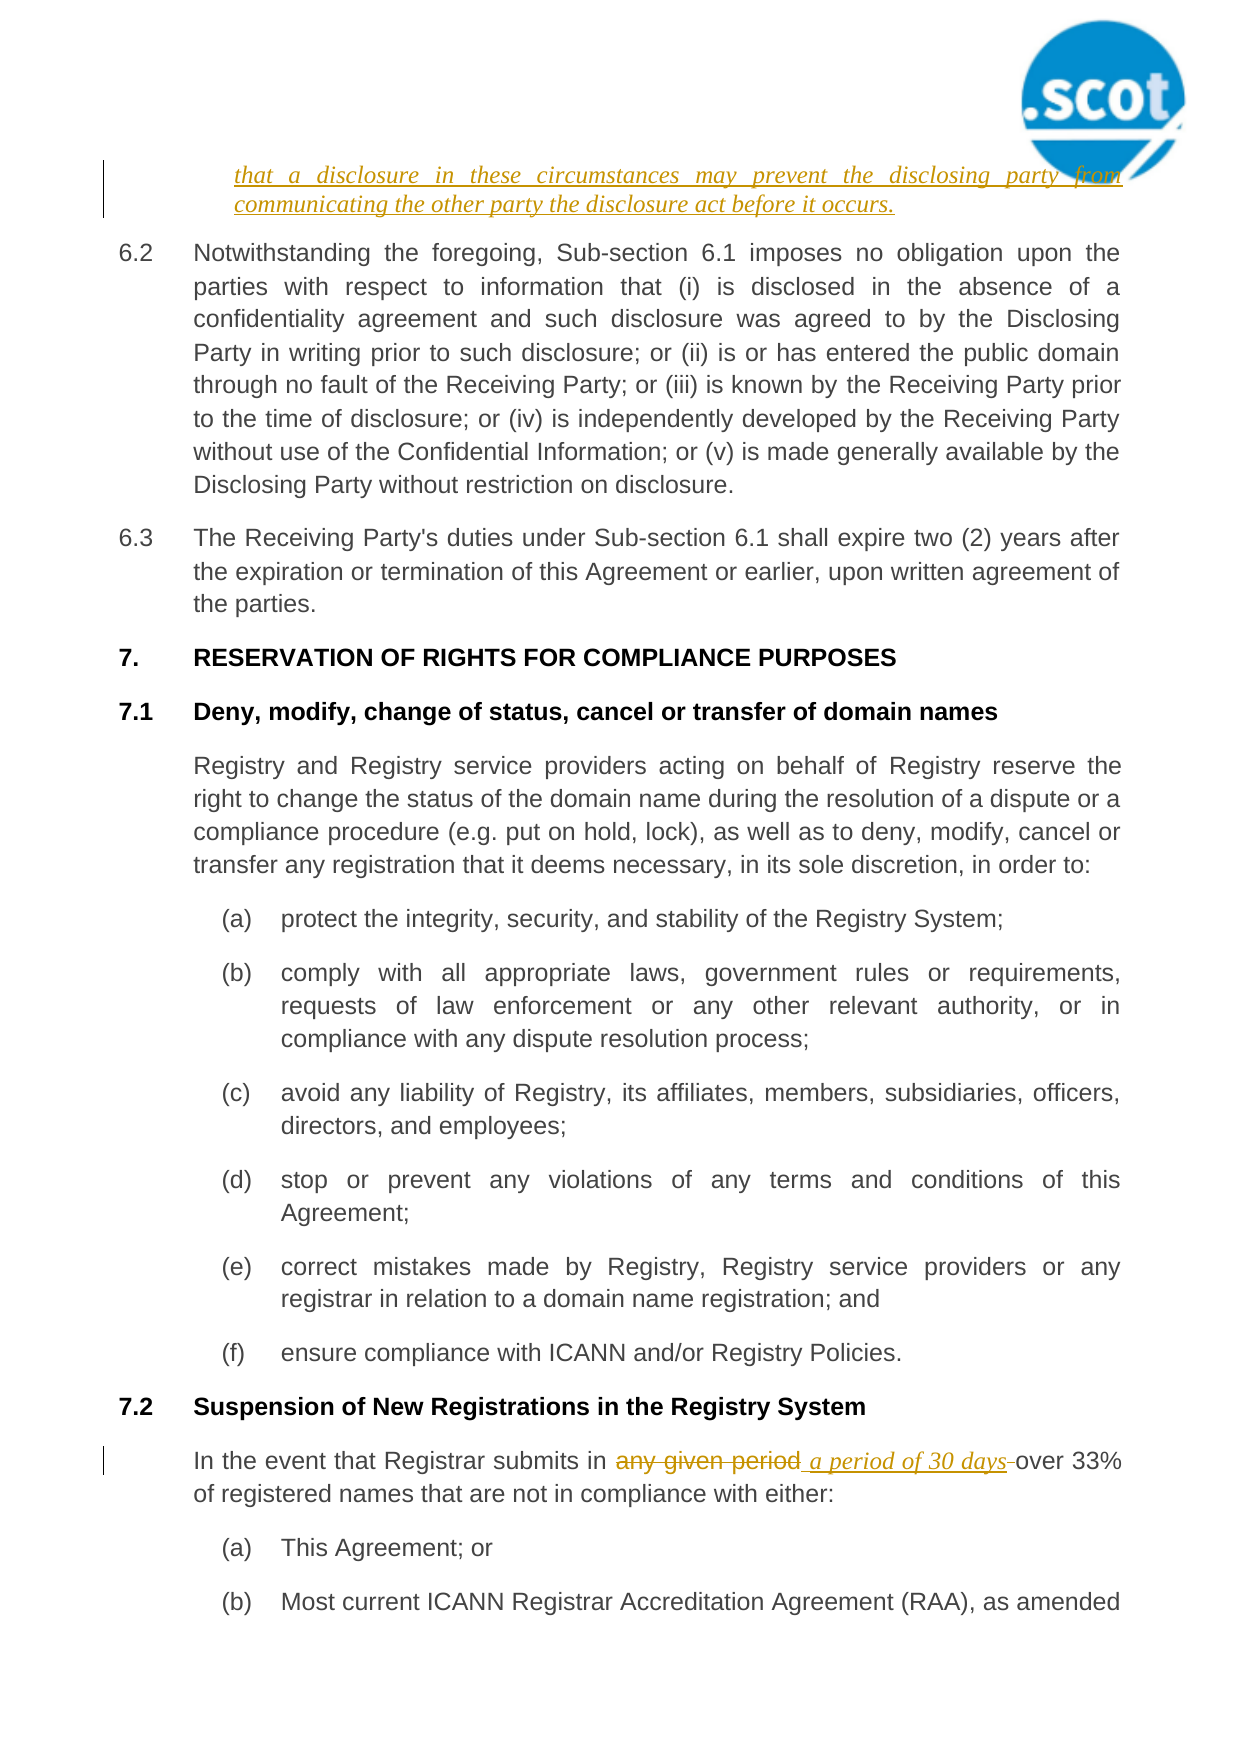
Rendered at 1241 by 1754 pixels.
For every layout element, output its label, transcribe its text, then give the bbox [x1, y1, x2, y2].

text In the event that Registrar submits in over 33% of registered names that are not in compliance with either: [193, 1446, 1122, 1508]
text 6.3 The Receiving Party's duties under Sub-section 6.1 shall expire two (2) years after the expiration or termination of this Agreement or earlier, upon written agreement of the parties. [118, 523, 1122, 618]
text (d) stop or prevent any violations of any terms and conditions of this Agreement; [221, 1164, 1122, 1226]
text (a) protect the integrity, security, and stability of the Registry System; [221, 904, 1122, 933]
text (e) correct mistakes made by Registry, Registry service providers or any registrar in relation to a domain name registration; and [221, 1251, 1122, 1313]
text (c) avoid any liability of Registry, its affiliates, members, subsidiaries, officers, directors, and employees; [221, 1078, 1122, 1139]
text (b) comply with all appropriate laws, government rules or requirements, requests of law enforcement or any other relevant authority, or in compliance with any dispute resolution process; [221, 958, 1122, 1053]
text (f) ensure compliance with ICANN and/or Registry Policies. [221, 1338, 1122, 1367]
text (a) This Agreement; or [221, 1533, 1122, 1562]
text 7.1 Deny, modify, change of status, cancel or transfer of domain names [118, 697, 1122, 726]
text 7.2 Suspension of New Registrations in the Registry System [118, 1392, 1122, 1421]
text Registry and Registry service providers acting on behalf of Registry reserve the right to change the status of the domain name during the resolution of a dispute or a compliance procedure (e.g. put on hold, lock), as well as to deny, modify, cancel or transfer any registration that it deems necessary, in its sole discretion, in order to: [193, 751, 1122, 879]
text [221, 1587, 1122, 1616]
text 7. RESERVATION OF RIGHTS FOR COMPLIANCE PURPOSES [118, 643, 1122, 672]
text 6.2 Notwithstanding the foregoing, Sub-section 6.1 imposes no obligation upon the parties with respect to information that (i) is disclosed in the absence of a confidentiality agreement and such disclosure was agreed to by the Disclosing Party in writing prior to such disclosure; or (ii) is or has entered the public domain through no fault of the Receiving Party; or (iii) is known by the Receiving Party prior to the time of disclosure; or (iv) is independently developed by the Receiving Party without use of the Confidential Information; or (v) is made generally available by the Disclosing Party without restriction on disclosure. [118, 238, 1122, 498]
picture [991, 14, 1206, 205]
